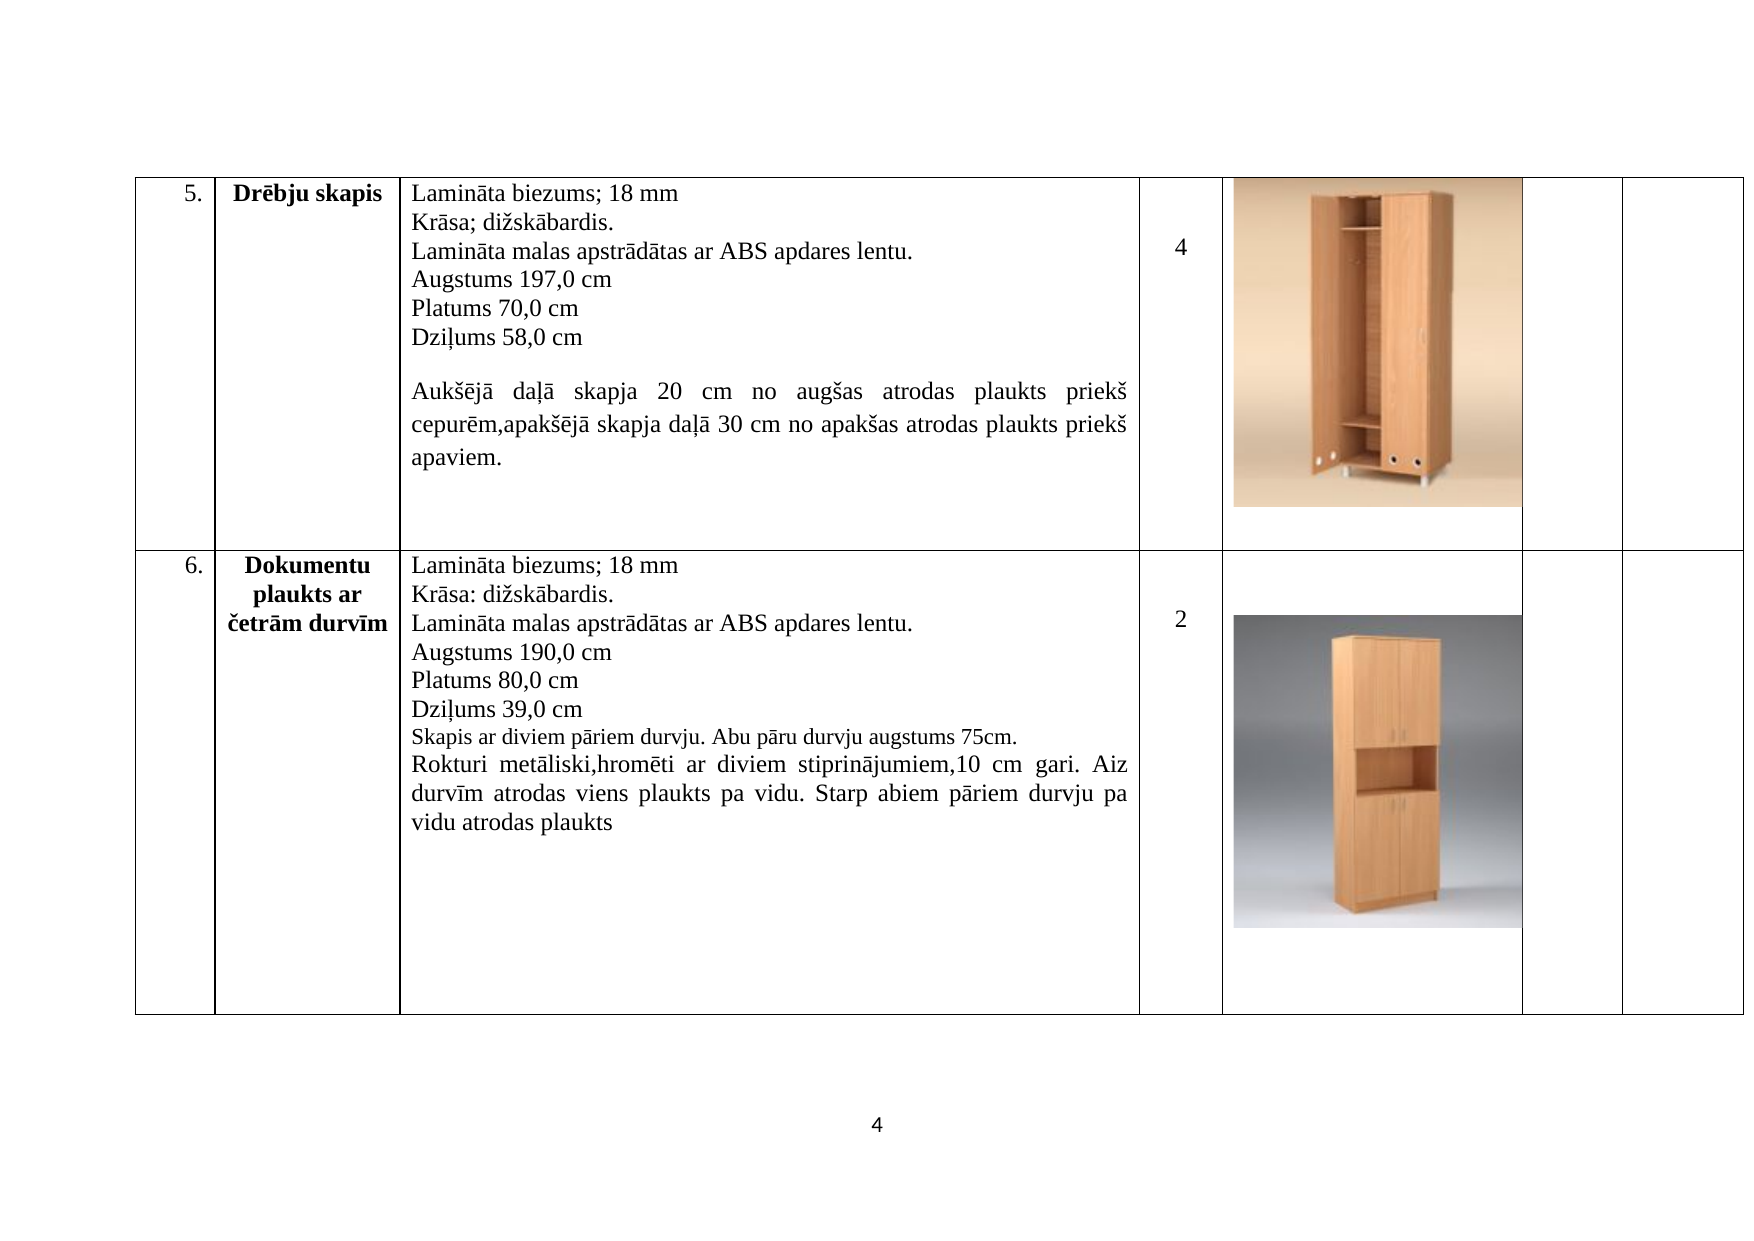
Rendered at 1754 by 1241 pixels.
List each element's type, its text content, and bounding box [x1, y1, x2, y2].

table_cell Dokumentu plaukts ar četrām durvīm [216, 551, 399, 1014]
table_cell 2 [1140, 551, 1222, 1014]
picture [1233, 178, 1523, 507]
table_cell 6. [136, 551, 214, 1014]
picture [1233, 615, 1523, 928]
table_cell 4 [1140, 178, 1222, 549]
table_cell [1223, 178, 1522, 549]
table_cell 5. [136, 178, 214, 549]
table_cell [1523, 178, 1622, 549]
table_cell Lamināta biezums; 18 mm Krāsa; dižskābardis. Lamināta malas apstrādātas ar ABS apdares lentu. Augstums 197,0 cm Platums 70,0 cm Dziļums 58,0 cm Aukšējā daļā skapja 20 cm no augšas atrodas plaukts priekš cepurēm,apakšējā skapja daļā 30 cm no apakšas atrodas plaukts priekš apaviem. [401, 178, 1139, 549]
table_cell [1523, 551, 1622, 1014]
table_cell [1223, 551, 1522, 1014]
table_cell Drēbju skapis [216, 178, 399, 549]
table_cell Lamināta biezums; 18 mm Krāsa: dižskābardis. Lamināta malas apstrādātas ar ABS apdares lentu. Augstums 190,0 cm Platums 80,0 cm Dziļums 39,0 cm Skapis ar diviem pāriem durvju. Abu pāru durvju augstums 75cm. Rokturi metāliski,hromēti ar diviem stiprinājumiem,10 cm gari. Aiz durvīm atrodas viens plaukts pa vidu. Starp abiem pāriem durvju pa vidu atrodas plaukts [401, 551, 1139, 1014]
table_cell [1623, 551, 1743, 1014]
table_cell [1623, 178, 1743, 549]
